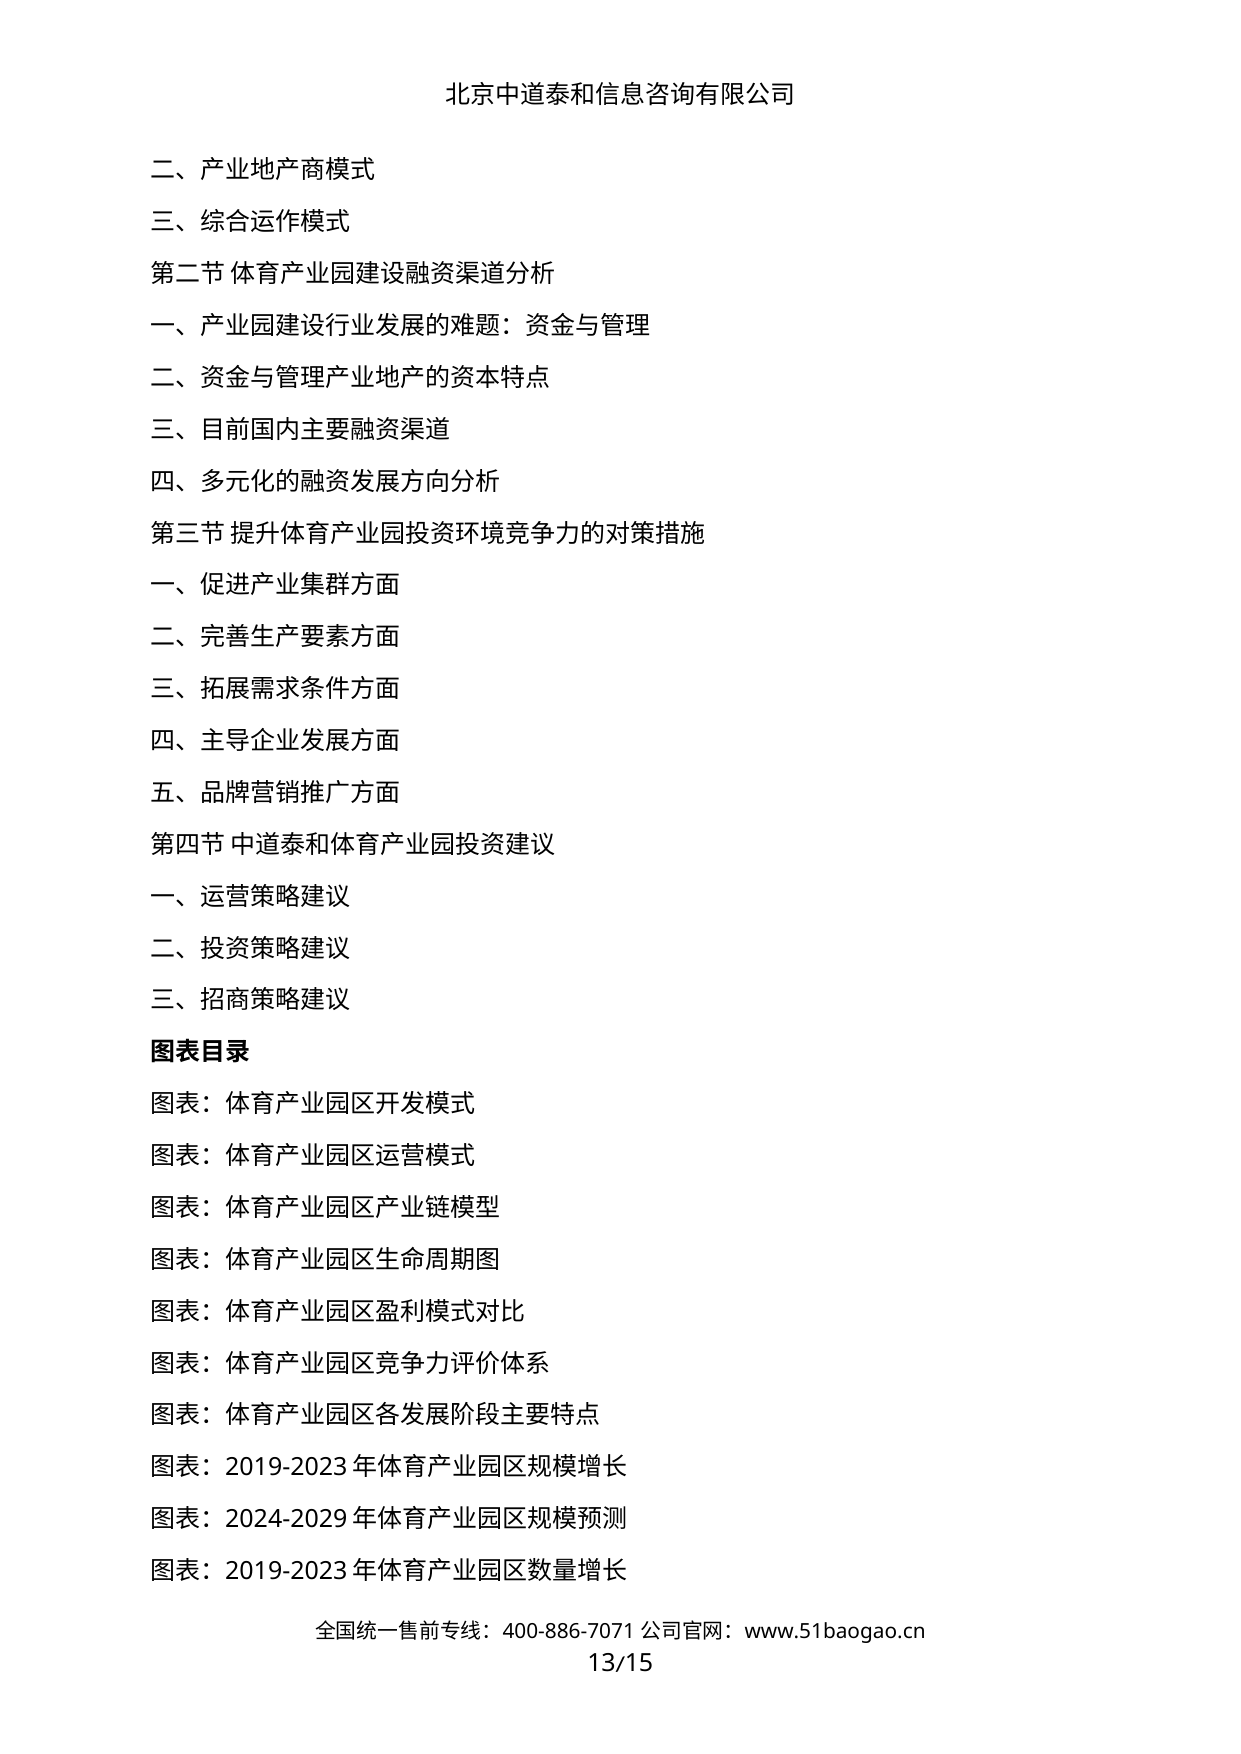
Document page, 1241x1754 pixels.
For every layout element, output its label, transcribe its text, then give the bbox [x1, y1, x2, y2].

text 三、招商策略建议 [150, 980, 1090, 1016]
text 五、品牌营销推广方面 [150, 772, 1090, 809]
text 一、运营策略建议 [150, 876, 1090, 912]
text 一、促进产业集群方面 [150, 565, 1090, 601]
text 图表：2019-2023年体育产业园区数量增长 [150, 1551, 1090, 1587]
text 三、综合运作模式 [150, 202, 1090, 238]
text 图表：2024-2029年体育产业园区规模预测 [150, 1499, 1090, 1535]
text 图表：体育产业园区生命周期图 [150, 1239, 1090, 1276]
text 四、多元化的融资发展方向分析 [150, 461, 1090, 497]
text 二、投资策略建议 [150, 928, 1090, 964]
text 图表：体育产业园区竞争力评价体系 [150, 1343, 1090, 1379]
text 二、资金与管理产业地产的资本特点 [150, 357, 1090, 394]
text 图表：体育产业园区产业链模型 [150, 1187, 1090, 1224]
text 图表目录 [150, 1032, 1090, 1068]
text 第四节 中道泰和体育产业园投资建议 [150, 824, 1090, 861]
text 图表：体育产业园区开发模式 [150, 1084, 1090, 1120]
text 图表：2019-2023年体育产业园区规模增长 [150, 1447, 1090, 1483]
text 图表：体育产业园区盈利模式对比 [150, 1291, 1090, 1327]
text 第二节 体育产业园建设融资渠道分析 [150, 254, 1090, 290]
text 四、主导企业发展方面 [150, 721, 1090, 757]
text 二、完善生产要素方面 [150, 617, 1090, 653]
text 第三节 提升体育产业园投资环境竞争力的对策措施 [150, 513, 1090, 549]
text 图表：体育产业园区运营模式 [150, 1136, 1090, 1172]
text 一、产业园建设行业发展的难题：资金与管理 [150, 306, 1090, 342]
text 三、目前国内主要融资渠道 [150, 409, 1090, 446]
text 二、产业地产商模式 [150, 150, 1090, 186]
text 图表：体育产业园区各发展阶段主要特点 [150, 1395, 1090, 1431]
text 三、拓展需求条件方面 [150, 669, 1090, 705]
